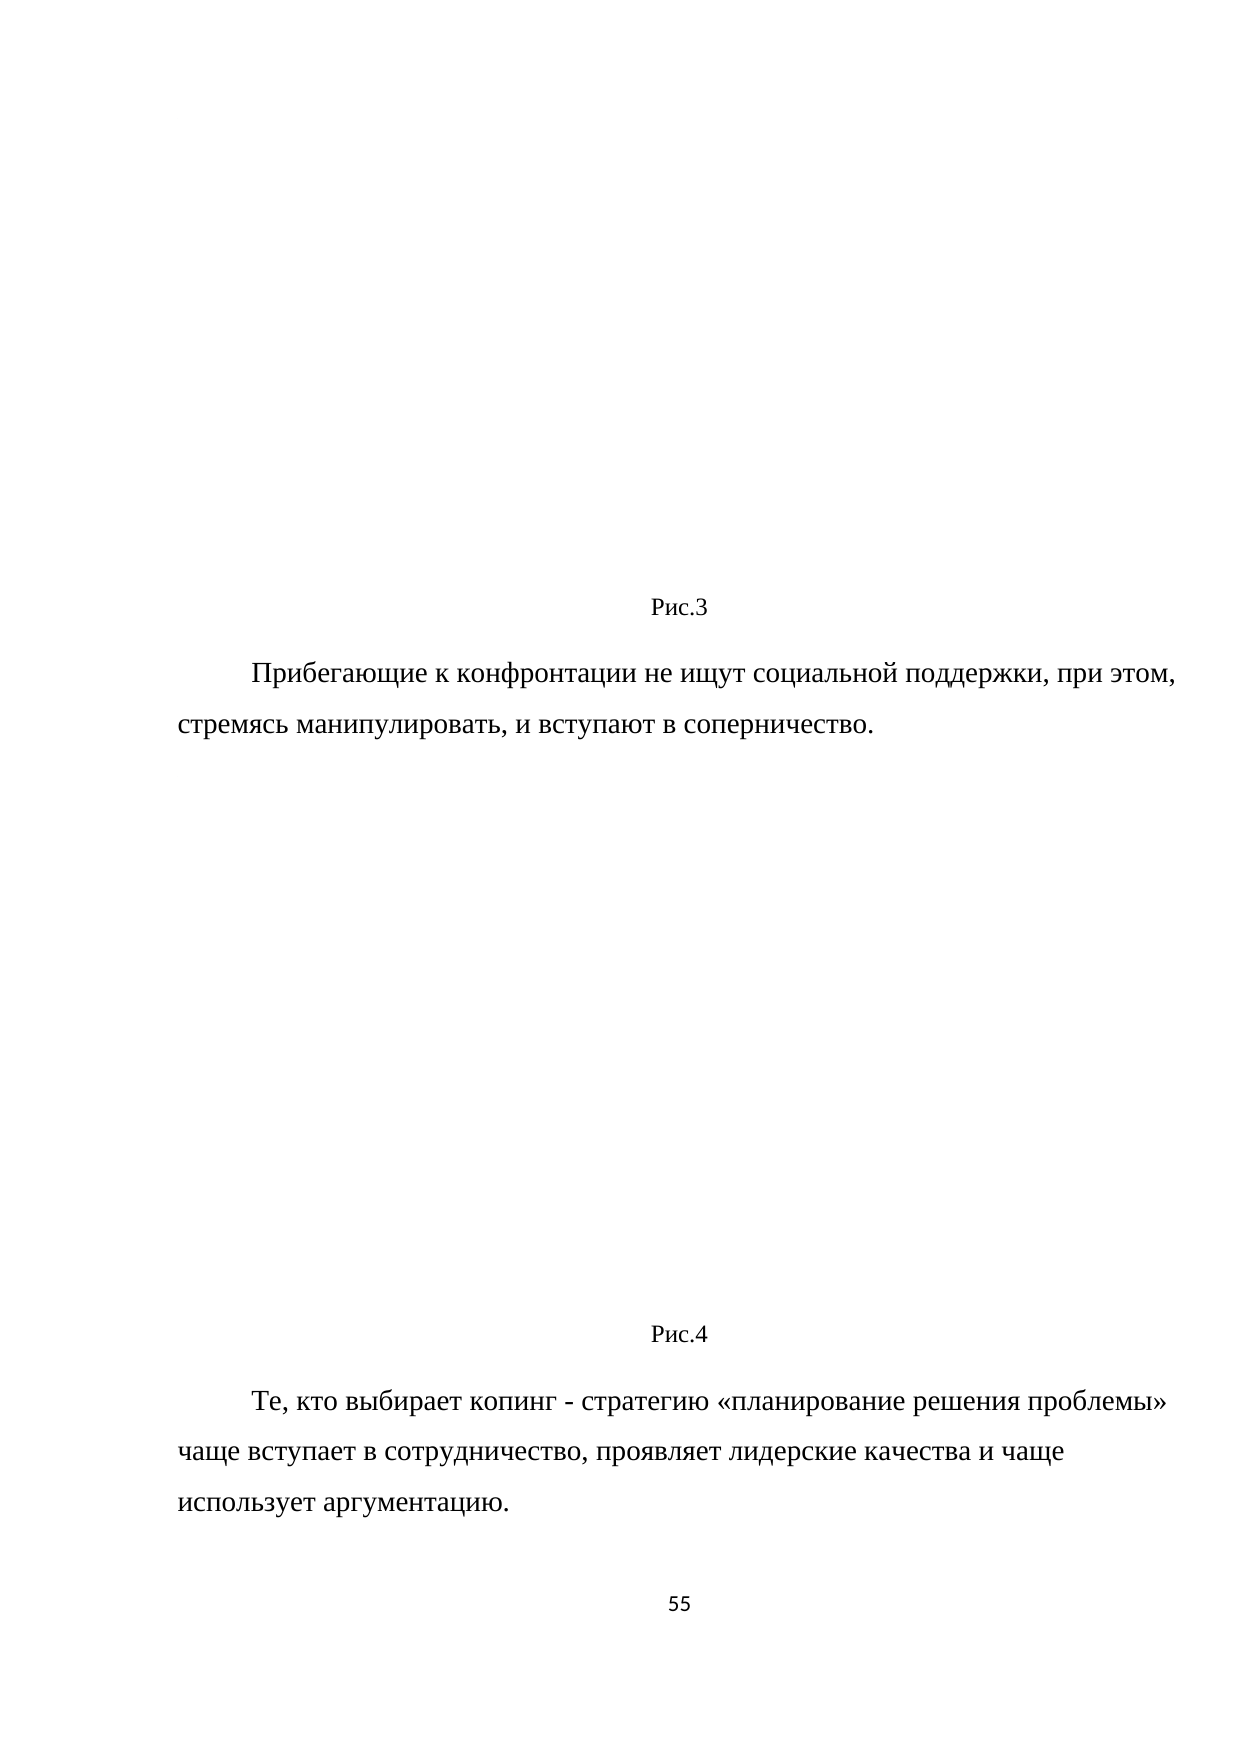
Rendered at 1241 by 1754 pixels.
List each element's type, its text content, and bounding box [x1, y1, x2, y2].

text Прибегающие к конфронтации не ищут социальной поддержки, при этом, стремясь манипулировать, и вступают в соперничество. [177, 656, 1181, 739]
text Те, кто выбирает копинг - стратегию «планирование решения проблемы» чаще вступает в сотрудничество, проявляет лидерские качества и чаще использует аргументацию. [177, 1383, 1181, 1517]
text Рис.4 [177, 1319, 1181, 1348]
text Рис.3 [177, 592, 1181, 620]
